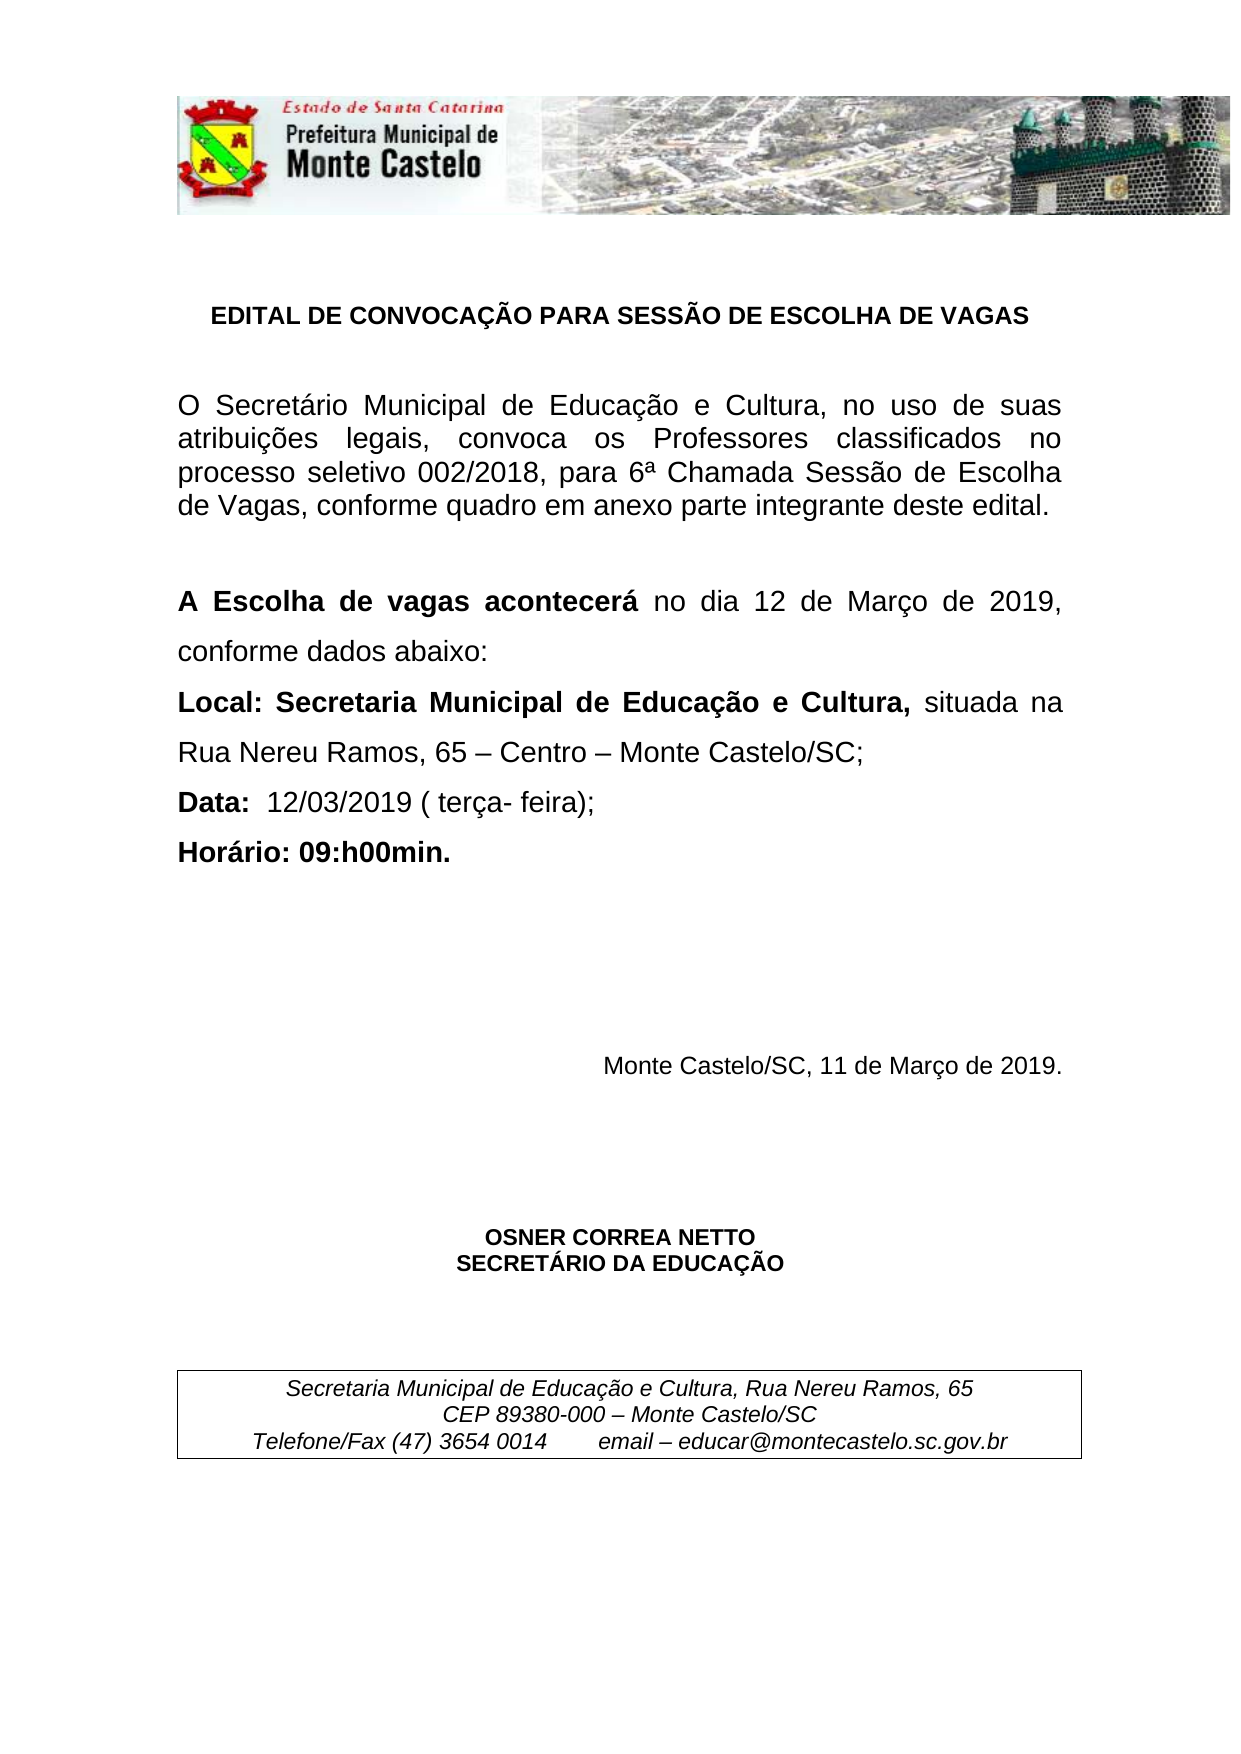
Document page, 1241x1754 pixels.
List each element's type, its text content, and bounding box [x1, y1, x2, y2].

text OSNER CORREA NETTO [177, 1224, 1063, 1250]
text Data: 12/03/2019 ( terça- feira); [177, 785, 1063, 819]
text A Escolha de vagas acontecerá no dia 12 de Março de 2019, conforme dados abaixo: [177, 584, 1063, 668]
text O Secretário Municipal de Educação e Cultura, no uso de suas atribuições legais, convoca os Professores classificados no processo seletivo 002/2018, para 6ª Chamada Sessão de Escolha de Vagas, conforme quadro em anexo parte integrante deste edital. [177, 387, 1063, 522]
text Secretaria Municipal de Educação e Cultura, Rua Nereu Ramos, 65 [178, 1373, 1081, 1401]
text Monte Castelo/SC, 11 de Março de 2019. [177, 1051, 1063, 1080]
picture [177, 96, 1231, 215]
text Local: Secretaria Municipal de Educação e Cultura, situada na Rua Nereu Ramos, 65 – Centro – Monte Castelo/SC; [177, 684, 1063, 768]
text Horário: 09:h00min. [177, 836, 1063, 869]
text Telefone/Fax (47) 3654 0014 email – educar@montecastelo.sc.gov.br [178, 1428, 1081, 1456]
text CEP 89380-000 – Monte Castelo/SC [187, 1401, 1072, 1428]
text EDITAL DE CONVOCAÇÃO PARA SESSÃO DE ESCOLHA DE VAGAS [177, 301, 1063, 330]
text SECRETÁRIO DA EDUCAÇÃO [177, 1250, 1063, 1276]
